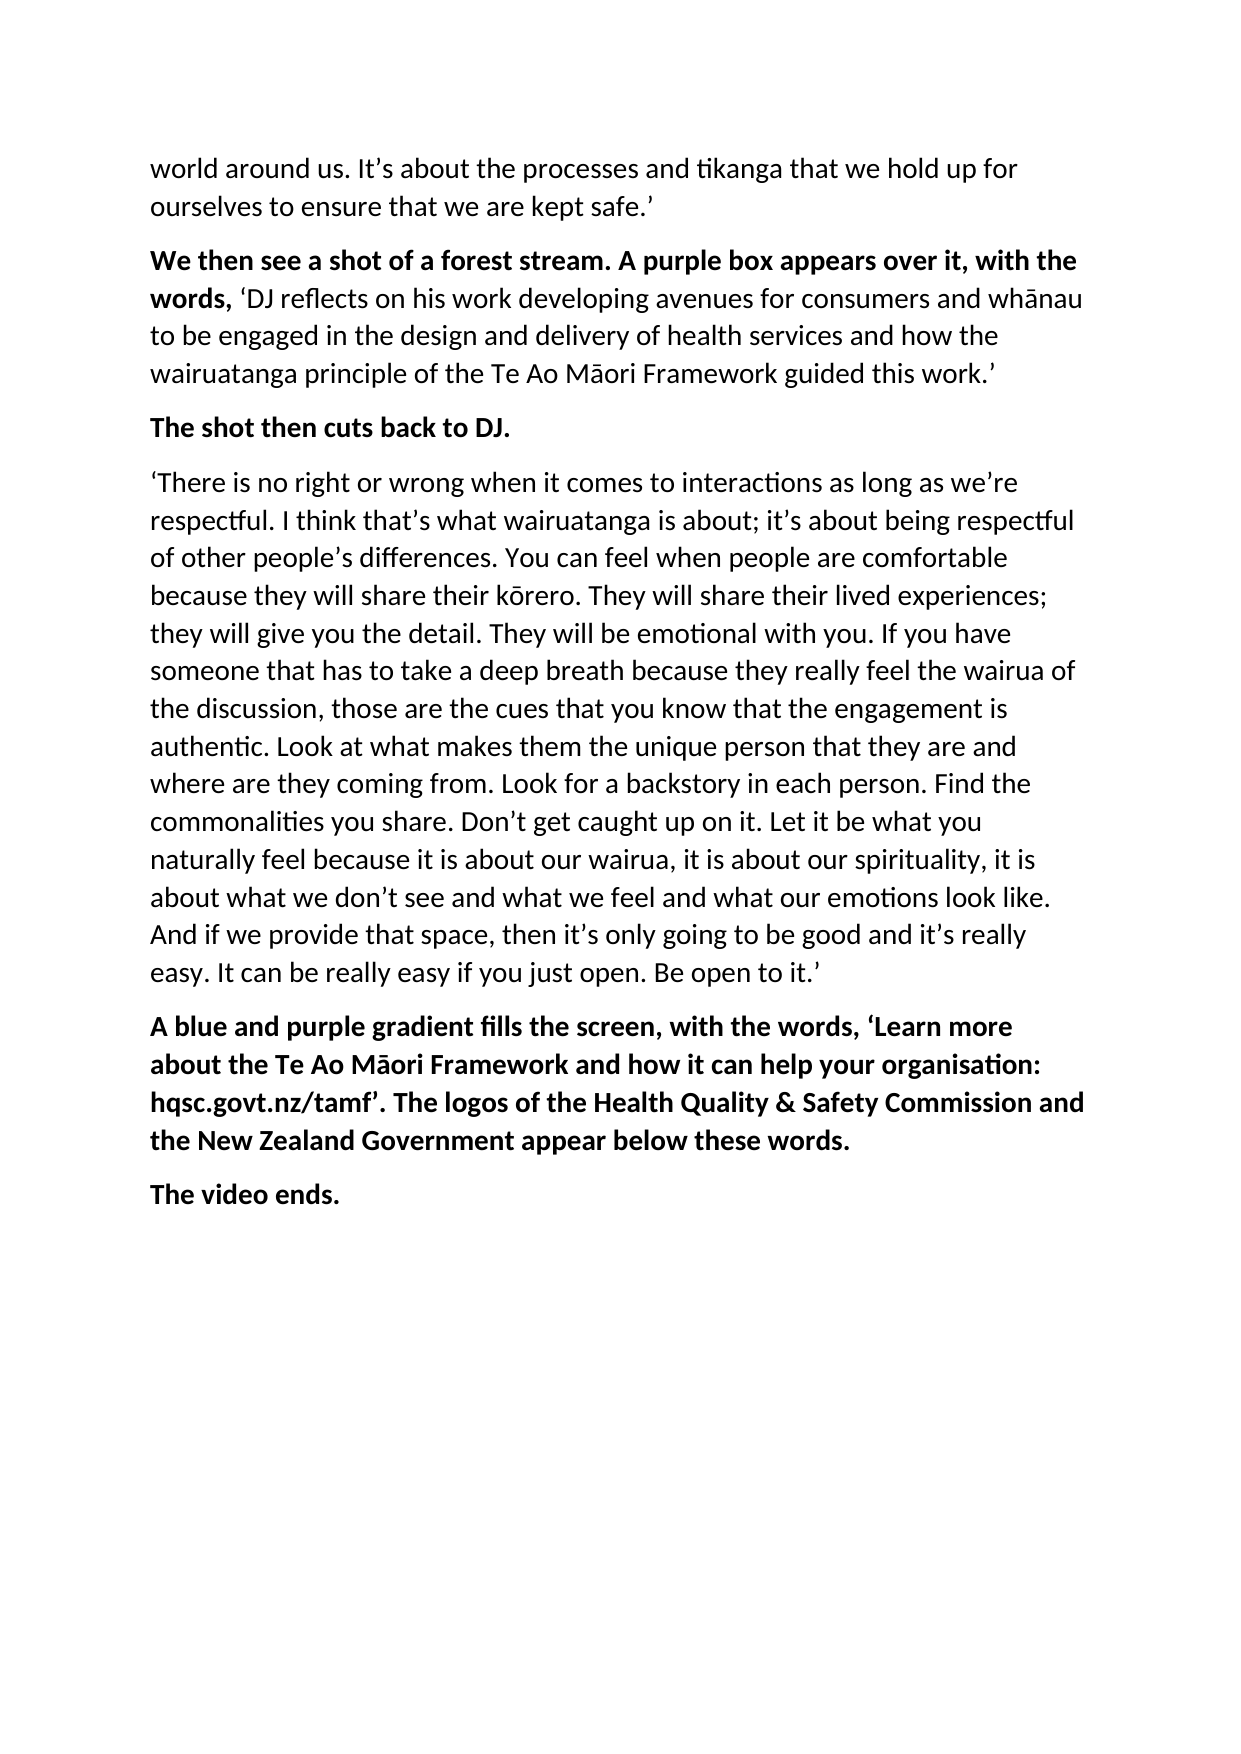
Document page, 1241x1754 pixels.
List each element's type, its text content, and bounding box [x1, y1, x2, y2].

text ‘There is no right or wrong when it comes to interactions as long as we’re respectful. I think that’s what wairuatanga is about; it’s about being respectful of other people’s differences. You can feel when people are comfortable because they will share their kōrero. They will share their lived experiences; they will give you the detail. They will be emotional with you. If you have someone that has to take a deep breath because they really feel the wairua of the discussion, those are the cues that you know that the engagement is authentic. Look at what makes them the unique person that they are and where are they coming from. Look for a backstory in each person. Find the commonalities you share. Don’t get caught up on it. Let it be what you naturally feel because it is about our wairua, it is about our spirituality, it is about what we don’t see and what we feel and what our emotions look like. And if we provide that space, then it’s only going to be good and it’s really easy. It can be really easy if you just open. Be open to it.’ [150, 464, 1090, 990]
text We then see a shot of a forest stream. A purple box appears over it, with the words, ‘DJ reflects on his work developing avenues for consumers and whānau to be engaged in the design and delivery of health services and how the wairuatanga principle of the Te Ao Māori Framework guided this work.’ [150, 242, 1090, 391]
text A blue and purple gradient fills the screen, with the words, ‘Learn more about the Te Ao Māori Framework and how it can help your organisation: hqsc.govt.nz/tamf’. The logos of the Health Quality & Safety Commission and the New Zealand Government appear below these words. [150, 1008, 1090, 1157]
text The video ends. [150, 1176, 1090, 1212]
text The shot then cuts back to DJ. [150, 409, 1090, 445]
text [150, 150, 1090, 223]
